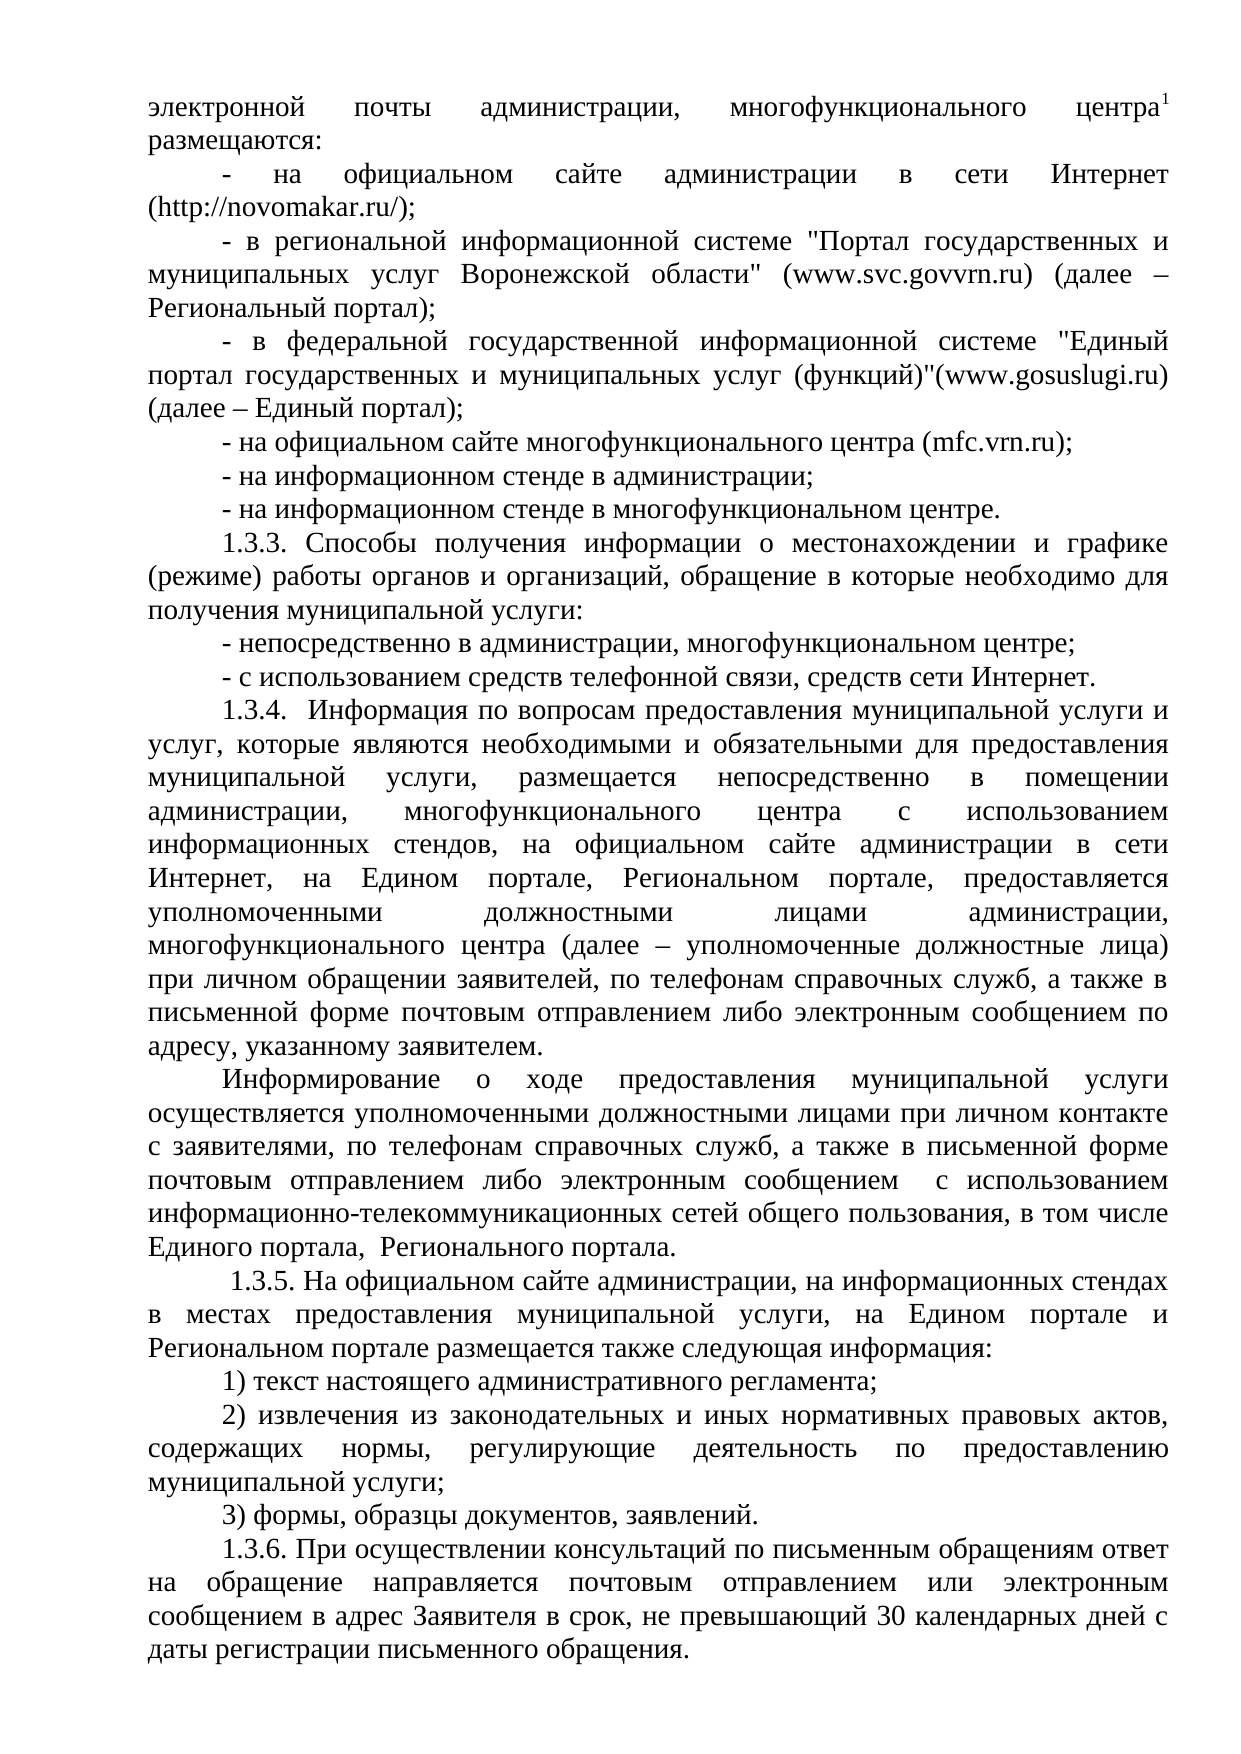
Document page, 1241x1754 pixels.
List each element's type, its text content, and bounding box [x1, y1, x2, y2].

text - в федеральной государственной информационной системе "Единый портал государственных и муниципальных услуг (функций)"(www.gosuslugi.ru) (далее – Единый портал); [148, 323, 1169, 424]
text 1.3.4. Информация по вопросам предоставления муниципальной услуги и услуг, которые являются необходимыми и обязательными для предоставления муниципальной услуги, размещается непосредственно в помещении администрации, многофункционального центра с использованием информационных стендов, на официальном сайте администрации в сети Интернет, на Едином портале, Региональном портале, предоставляется уполномоченными должностными лицами администрации, многофункционального центра (далее – уполномоченные должностные лица) при личном обращении заявителей, по телефонам справочных служб, а также в письменной форме почтовым отправлением либо электронным сообщением по адресу, указанному заявителем. [148, 692, 1169, 1061]
text 3) формы, образцы документов, заявлений. [148, 1497, 1169, 1531]
text - на официальном сайте многофункционального центра (mfc.vrn.ru); [148, 424, 1169, 458]
text - с использованием средств телефонной связи, средств сети Интернет. [148, 659, 1169, 692]
text Информирование о ходе предоставления муниципальной услуги осуществляется уполномоченными должностными лицами при личном контакте с заявителями, по телефонам справочных служб, а также в письменной форме почтовым отправлением либо электронным сообщением с использованием информационно-телекоммуникационных сетей общего пользования, в том числе Единого портала, Регионального портала. [148, 1061, 1169, 1263]
text 1) текст настоящего административного регламента; [148, 1363, 1169, 1397]
text 1.3.6. При осуществлении консультаций по письменным обращениям ответ на обращение направляется почтовым отправлением или электронным сообщением в адрес Заявителя в срок, не превышающий 30 календарных дней с даты регистрации письменного обращения. [148, 1531, 1169, 1665]
text - на информационном стенде в администрации; [148, 458, 1169, 491]
text 2) извлечения из законодательных и иных нормативных правовых актов, содержащих нормы, регулирующие деятельность по предоставлению муниципальной услуги; [148, 1397, 1169, 1497]
text 1.3.5. На официальном сайте администрации, на информационных стендах в местах предоставления муниципальной услуги, на Едином портале и Региональном портале размещается также следующая информация: [148, 1263, 1169, 1363]
text - на официальном сайте администрации в сети Интернет (http://novomakar.ru/); [148, 156, 1169, 223]
text - в региональной информационной системе "Портал государственных и муниципальных услуг Воронежской области" (www.svc.govvrn.ru) (далее – Региональный портал); [148, 223, 1169, 323]
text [148, 89, 1169, 156]
text - непосредственно в администрации, многофункциональном центре; [148, 625, 1169, 659]
text - на информационном стенде в многофункциональном центре. [148, 491, 1169, 525]
text 1.3.3. Способы получения информации о местонахождении и графике (режиме) работы органов и организаций, обращение в которые необходимо для получения муниципальной услуги: [148, 525, 1169, 625]
